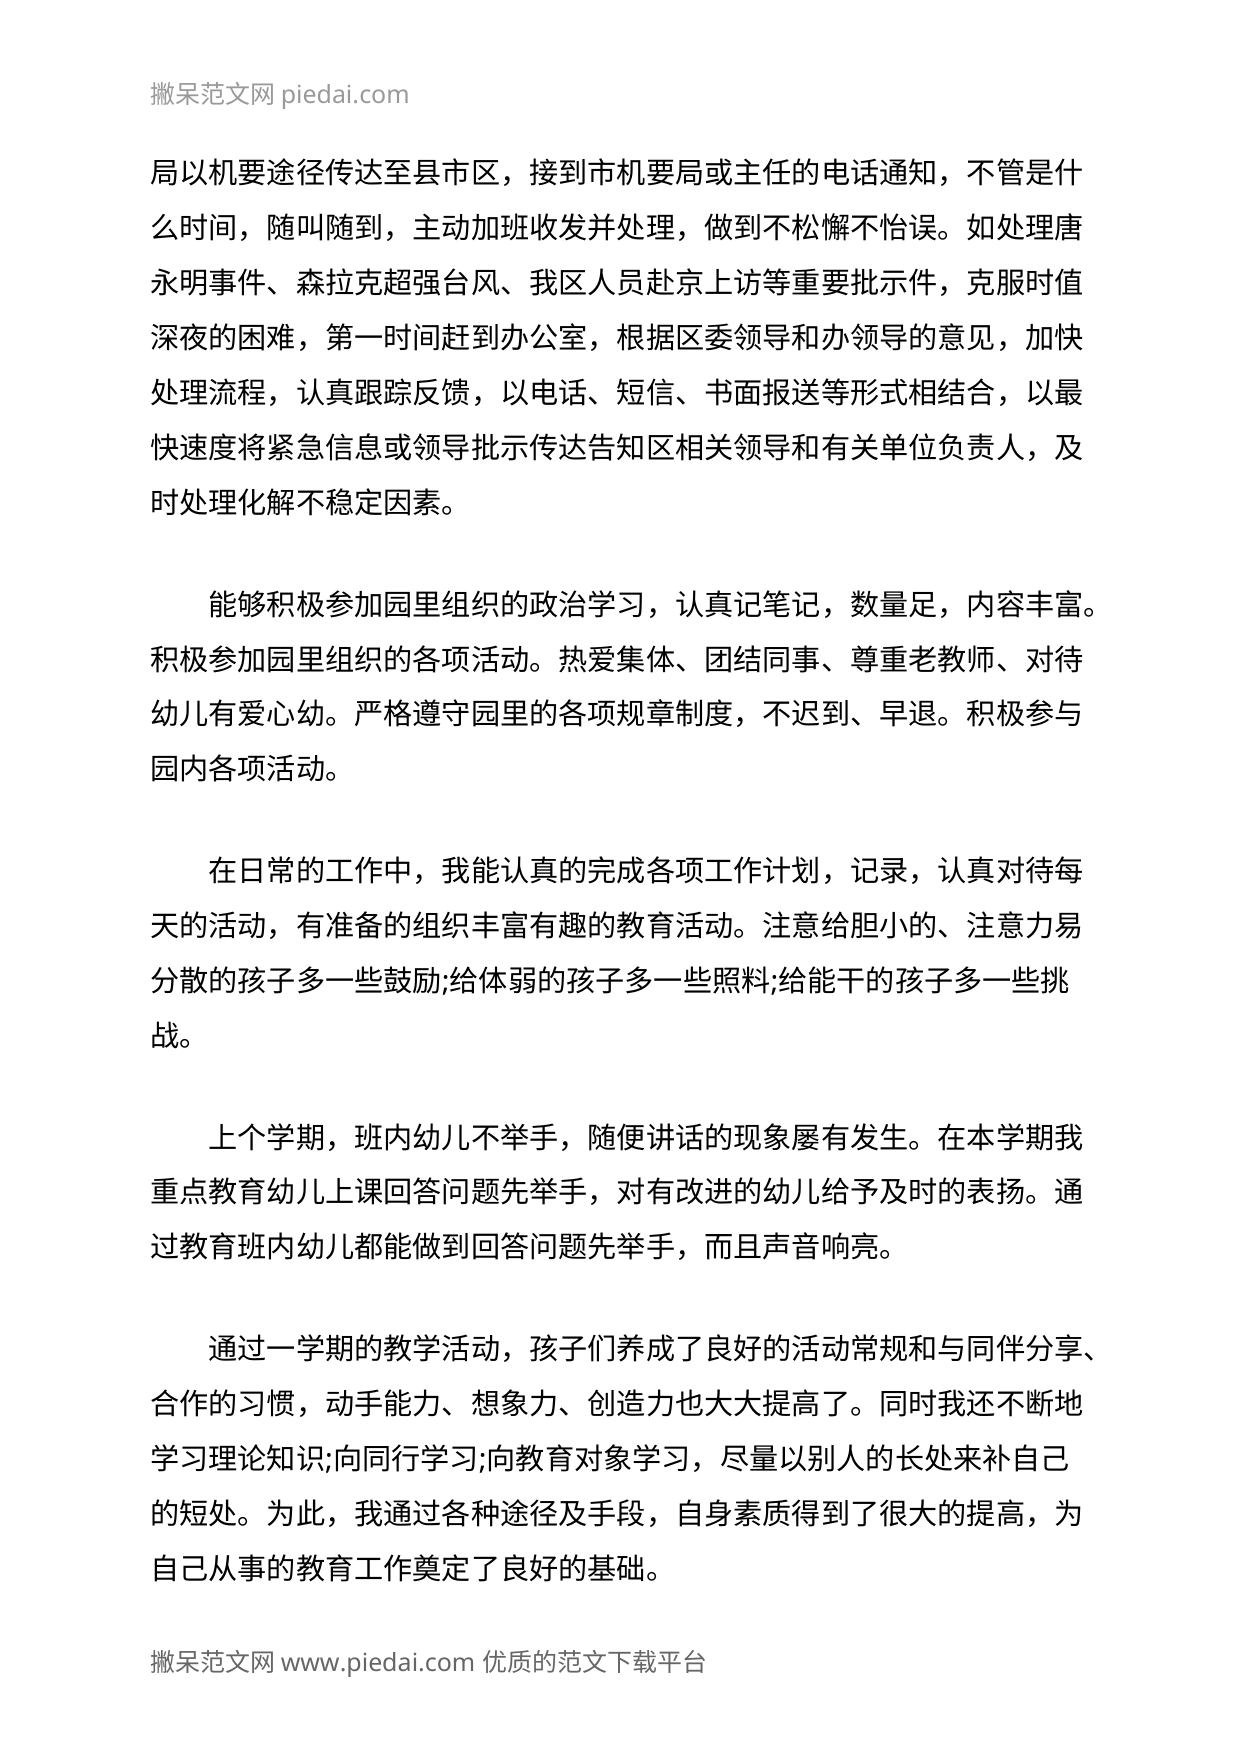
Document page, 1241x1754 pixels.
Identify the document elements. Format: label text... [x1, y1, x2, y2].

text 能够积极参加园里组织的政治学习，认真记笔记，数量足，内容丰富。积极参加园里组织的各项活动。热爱集体、团结同事、尊重老教师、对待幼儿有爱心幼。严格遵守园里的各项规章制度，不迟到、早退。积极参与园内各项活动。 [150, 581, 1090, 788]
text 在日常的工作中，我能认真的完成各项工作计划，记录，认真对待每天的活动，有准备的组织丰富有趣的教育活动。注意给胆小的、注意力易分散的孩子多一些鼓励;给体弱的孩子多一些照料;给能干的孩子多一些挑战。 [150, 848, 1090, 1055]
text 上个学期，班内幼儿不举手，随便讲话的现象屡有发生。在本学期我重点教育幼儿上课回答问题先举手，对有改进的幼儿给予及时的表扬。通过教育班内幼儿都能做到回答问题先举手，而且声音响亮。 [150, 1114, 1090, 1266]
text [150, 150, 1090, 522]
text 通过一学期的教学活动，孩子们养成了良好的活动常规和与同伴分享、合作的习惯，动手能力、想象力、创造力也大大提高了。同时我还不断地学习理论知识;向同行学习;向教育对象学习，尽量以别人的长处来补自己的短处。为此，我通过各种途径及手段，自身素质得到了很大的提高，为自己从事的教育工作奠定了良好的基础。 [150, 1326, 1090, 1588]
